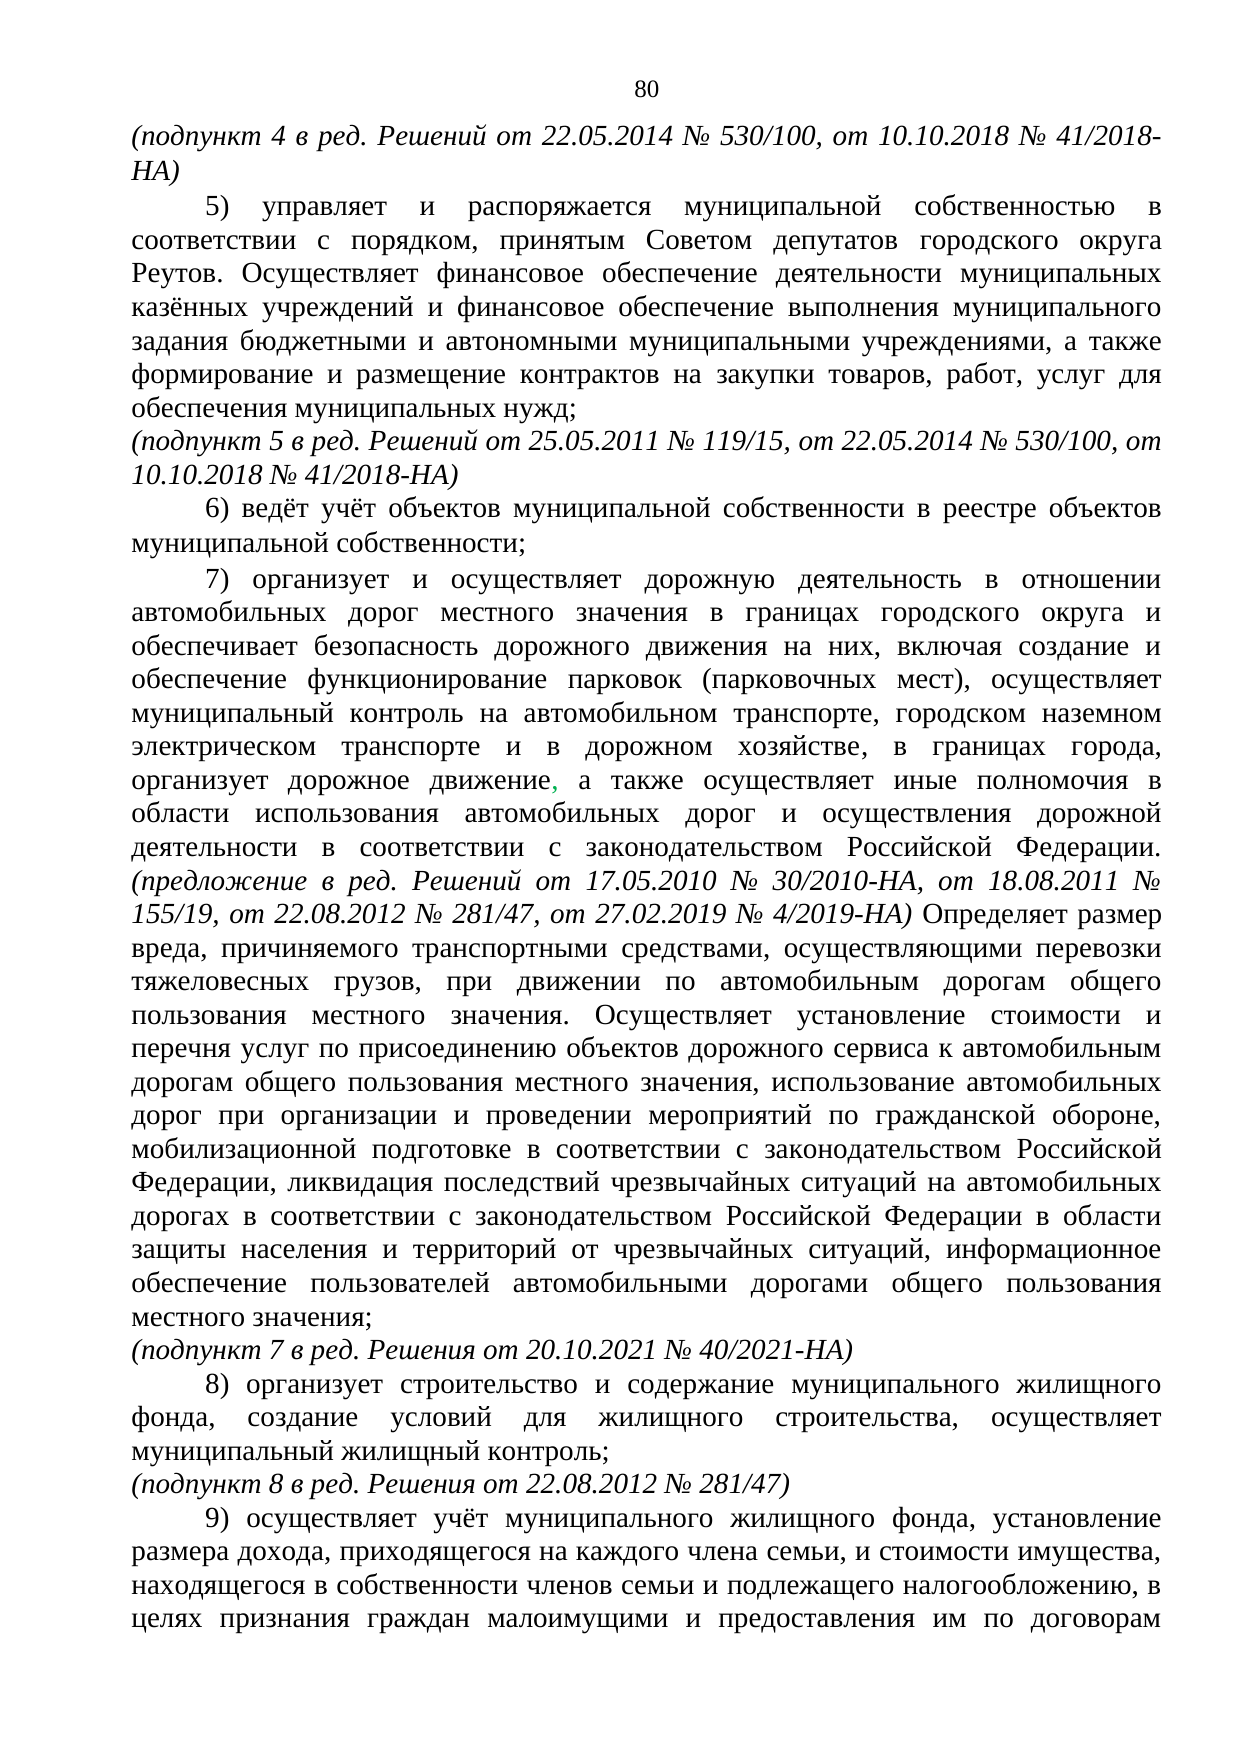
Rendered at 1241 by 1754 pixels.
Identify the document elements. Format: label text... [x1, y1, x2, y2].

text 6) ведёт учёт объектов муниципальной собственности в реестре объектов муниципальной собственности; [131, 490, 1162, 559]
text (подпункт 5 в ред. Решений от 25.05.2011 № 119/15, от 22.05.2014 № 530/100, от 10.10.2018 № 41/2018-НА) [131, 423, 1162, 490]
text 5) управляет и распоряжается муниципальной собственностью в соответствии с порядком, принятым Советом депутатов городского округа Реутов. Осуществляет финансовое обеспечение деятельности муниципальных казённых учреждений и финансовое обеспечение выполнения муниципального задания бюджетными и автономными муниципальными учреждениями, а также формирование и размещение контрактов на закупки товаров, работ, услуг для обеспечения муниципальных нужд; [131, 188, 1162, 423]
text (подпункт 7 в ред. Решения от 20.10.2021 № 40/2021-НА) [131, 1332, 1162, 1366]
text 8) организует строительство и содержание муниципального жилищного фонда, создание условий для жилищного строительства, осуществляет муниципальный жилищный контроль; [131, 1366, 1162, 1466]
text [131, 1500, 1162, 1634]
text 7) организует и осуществляет дорожную деятельность в отношении автомобильных дорог местного значения в границах городского округа и обеспечивает безопасность дорожного движения на них, включая создание и обеспечение функционирование парковок (парковочных мест), осуществляет муниципальный контроль на автомобильном транспорте, городском наземном электрическом транспорте и в дорожном хозяйстве, в границах города, организует дорожное движение, а также осуществляет иные полномочия в области использования автомобильных дорог и осуществления дорожной деятельности в соответствии с законодательством Российской Федерации. (предложение в ред. Решений от 17.05.2010 № 30/2010-НА, от 18.08.2011 № 155/19, от 22.08.2012 № 281/47, от 27.02.2019 № 4/2019-НА) Определяет размер вреда, причиняемого транспортными средствами, осуществляющими перевозки тяжеловесных грузов, при движении по автомобильным дорогам общего пользования местного значения. Осуществляет установление стоимости и перечня услуг по присоединению объектов дорожного сервиса к автомобильным дорогам общего пользования местного значения, использование автомобильных дорог при организации и проведении мероприятий по гражданской обороне, мобилизационной подготовке в соответствии с законодательством Российской Федерации, ликвидация последствий чрезвычайных ситуаций на автомобильных дорогах в соответствии с законодательством Российской Федерации в области защиты населения и территорий от чрезвычайных ситуаций, информационное обеспечение пользователей автомобильными дорогами общего пользования местного значения; [131, 561, 1162, 1332]
text (подпункт 8 в ред. Решения от 22.08.2012 № 281/47) [131, 1466, 1162, 1500]
text (подпункт 4 в ред. Решений от 22.05.2014 № 530/100, от 10.10.2018 № 41/2018-НА) [131, 118, 1162, 187]
